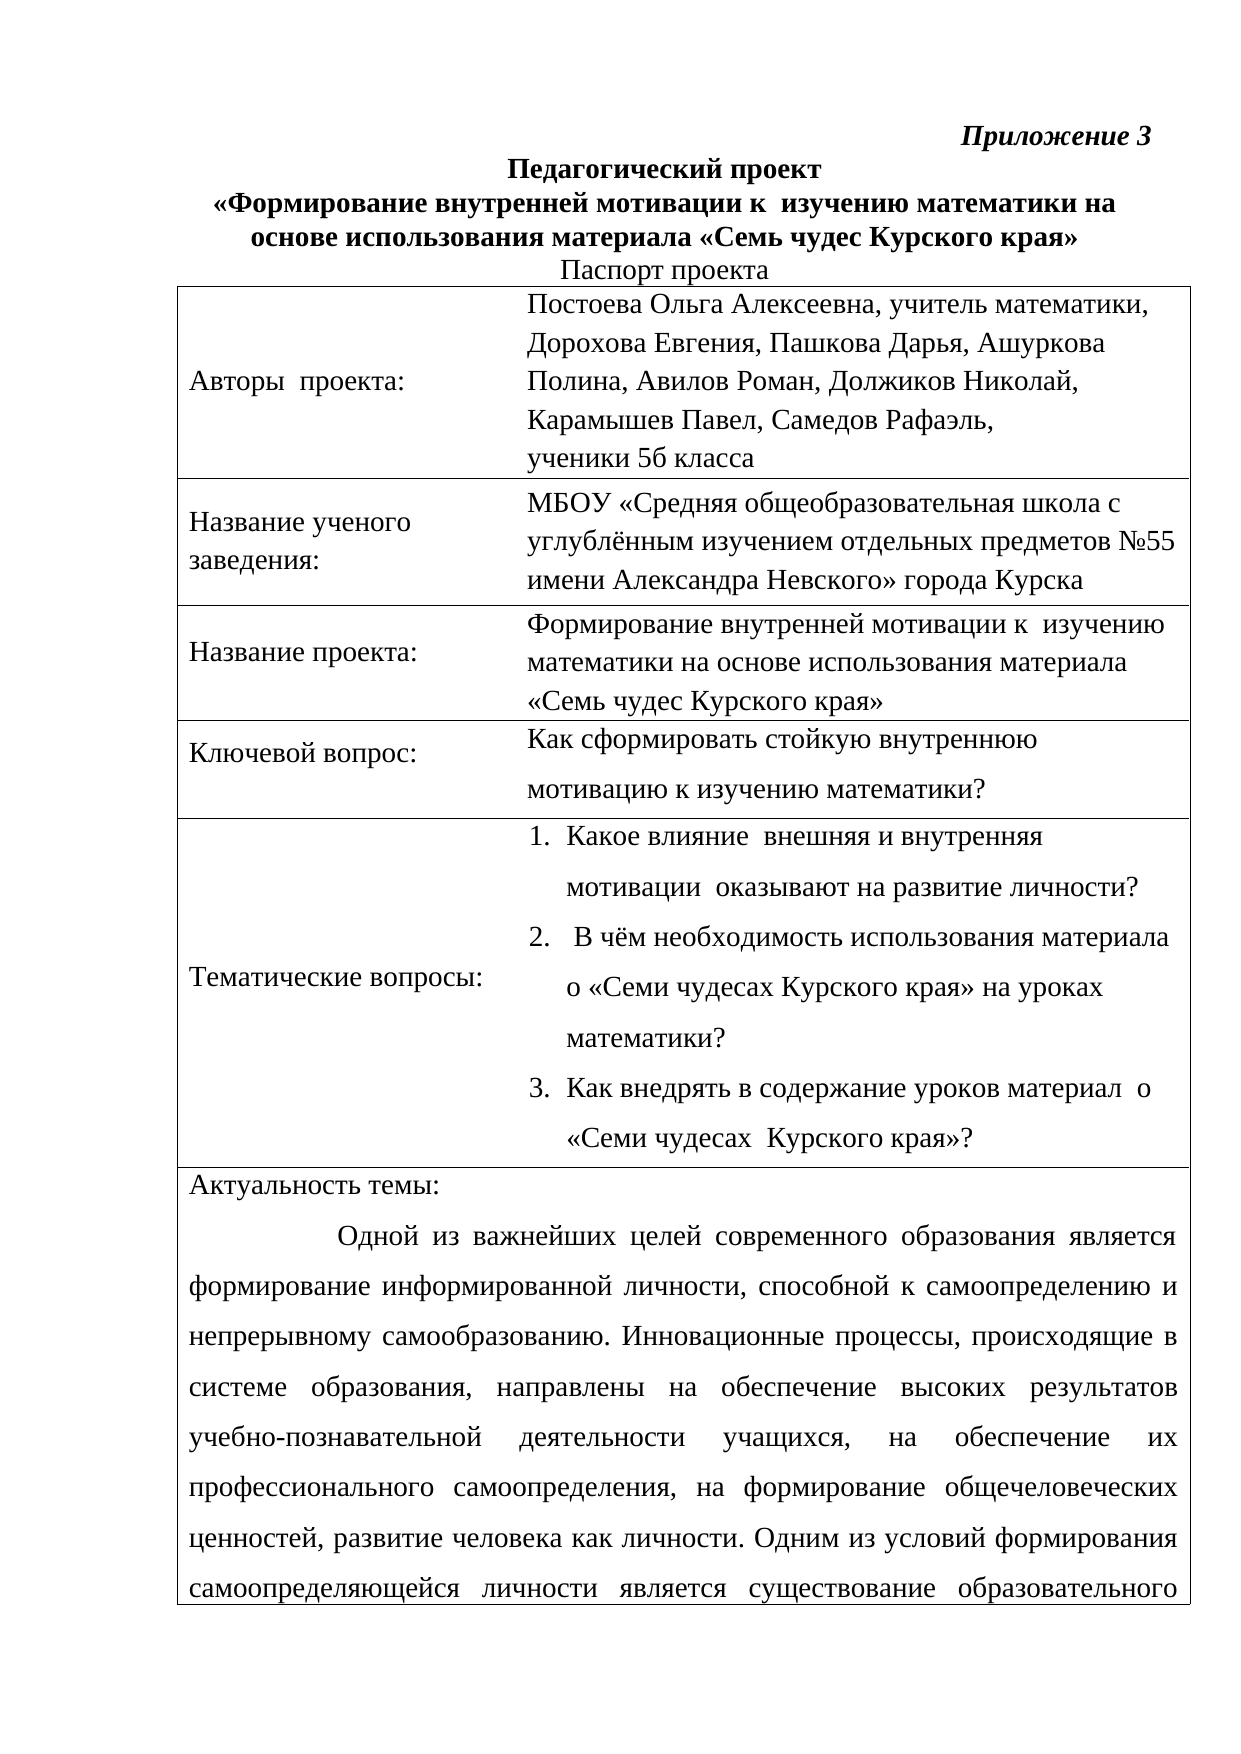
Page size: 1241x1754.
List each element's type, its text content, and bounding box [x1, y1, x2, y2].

table_header Авторы проекта: [178, 287, 516, 478]
table_cell Название ученого заведения: [178, 479, 516, 605]
table_cell Название проекта: [178, 606, 516, 720]
text Приложение 3 [177, 118, 1152, 152]
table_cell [178, 1167, 1190, 1603]
table_cell Формирование внутренней мотивации к изучению математики на основе использования материала «Семь чудес Курского края» [516, 605, 1190, 720]
table_cell МБОУ «Средняя общеобразовательная школа с углублённым изучением отдельных предметов №55 имени Александра Невского» города Курска [516, 478, 1190, 605]
text Паспорт проекта [177, 252, 1152, 286]
table_cell Как сформировать стойкую внутреннюю мотивацию к изучению математики? [516, 720, 1190, 818]
table_cell Тематические вопросы: [178, 819, 516, 1167]
text «Формирование внутренней мотивации к изучению математики на основе использования материала «Семь чудес Курского края» [177, 185, 1152, 252]
text Педагогический проект [177, 152, 1152, 185]
table_cell Какое влияние внешняя и внутренняя мотивации оказывают на развитие личности? В чём необходимость использования материала о «Семи чудесах Курского края» на уроках математики? Как внедрять в содержание уроков материал о «Семи чудесах Курского края»? [516, 818, 1190, 1167]
table_header Постоева Ольга Алексеевна, учитель математики, Дорохова Евгения, Пашкова Дарья, Ашуркова Полина, Авилов Роман, Должиков Николай, Карамышев Павел, Самедов Рафаэль, ученики 5б класса [516, 287, 1190, 478]
table_cell Ключевой вопрос: [178, 721, 516, 818]
